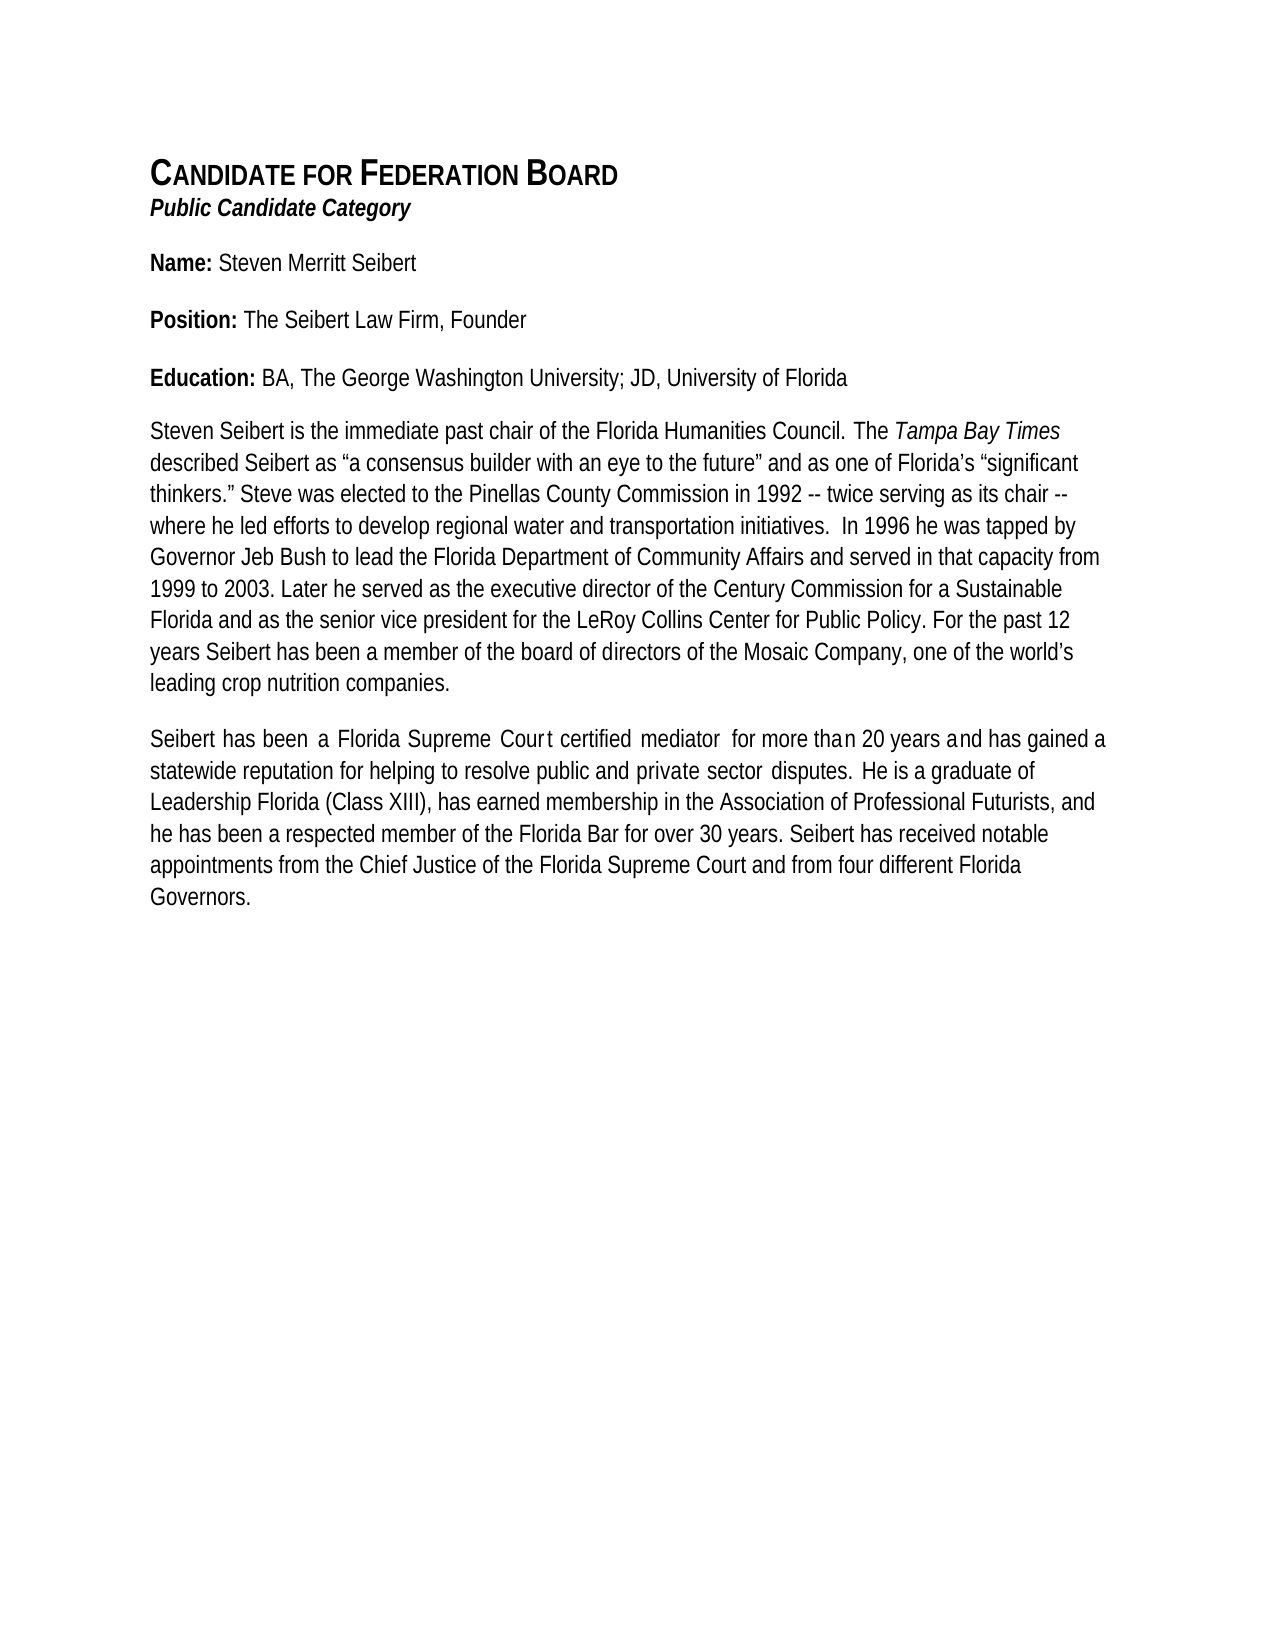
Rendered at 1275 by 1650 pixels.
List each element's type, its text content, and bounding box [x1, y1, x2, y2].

text CANDIDATE FOR FEDERATION BOARD [150, 150, 1125, 193]
text Seibert has been a Florida Supreme Court certified mediator for more than 20 years and has gained a statewide reputation for helping to resolve public and private sector disputes. He is a graduate of Leadership Florida (Class XIII), has earned membership in the Association of Professional Futurists, and he has been a respected member of the Florida Bar for over 30 years. Seibert has received notable appointments from the Chief Justice of the Florida Supreme Court and from four different Florida Governors. [150, 724, 1125, 910]
text Public Candidate Category [150, 193, 1125, 222]
text Steven Seibert is the immediate past chair of the Florida Humanities Council. The Tampa Bay Times described Seibert as “a consensus builder with an eye to the future” and as one of Florida’s “significant thinkers.” Steve was elected to the Pinellas County Commission in 1992 -- twice serving as its chair -- where he led efforts to develop regional water and transportation initiatives. In 1996 he was tapped by Governor Jeb Bush to lead the Florida Department of Community Affairs and served in that capacity from 1999 to 2003. Later he served as the executive director of the Century Commission for a Sustainable Florida and as the senior vice president for the LeRoy Collins Center for Public Policy. For the past 12 years Seibert has been a member of the board of directors of the Mosaic Company, one of the world’s leading crop nutrition companies. [150, 416, 1125, 697]
text Position: The Seibert Law Firm, Founder [150, 305, 1125, 334]
text Education: BA, The George Washington University; JD, University of Florida [150, 363, 1125, 391]
text Name: Steven Merritt Seibert [150, 248, 1125, 277]
